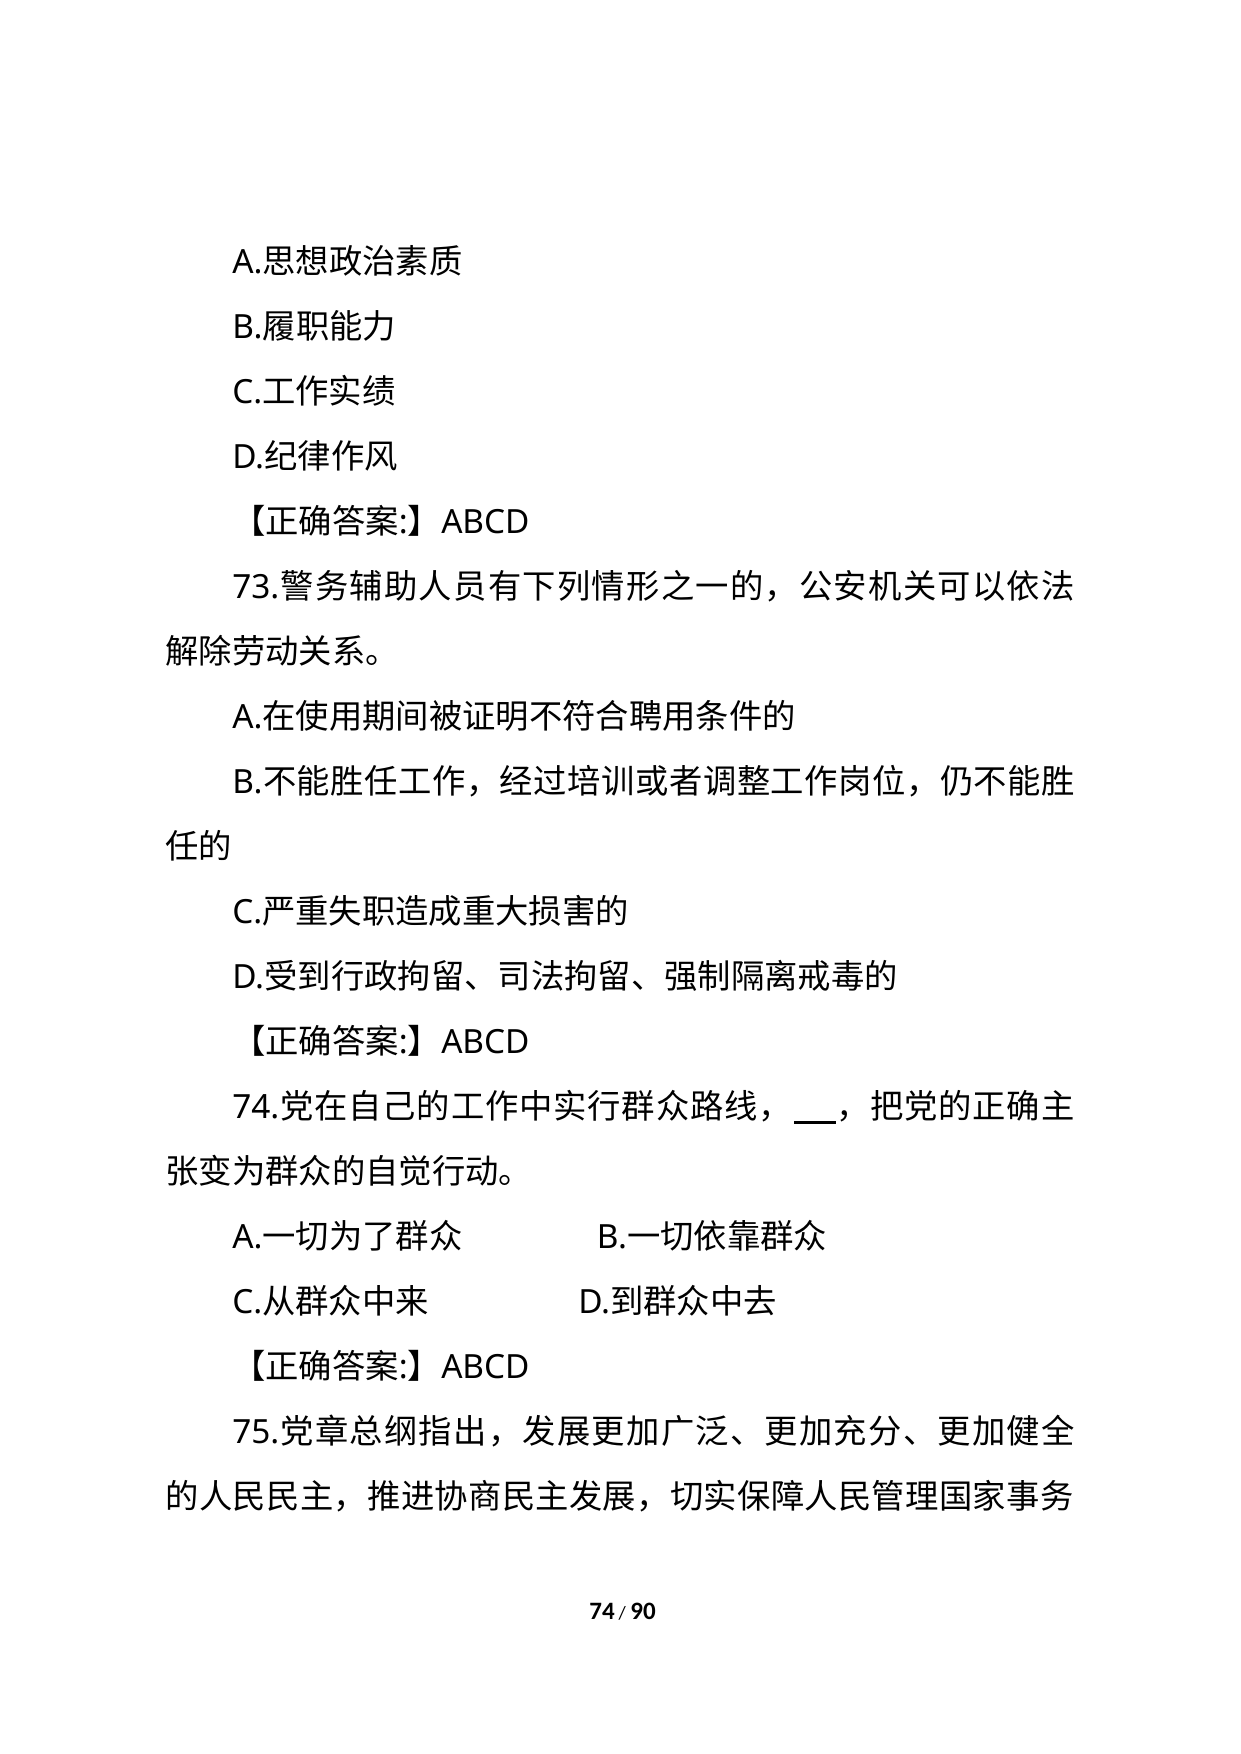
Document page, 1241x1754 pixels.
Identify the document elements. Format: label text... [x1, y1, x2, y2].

text 74.党在自己的工作中实行群众路线， ，把党的正确主张变为群众的自觉行动。 [165, 1072, 1075, 1202]
text D.受到行政拘留、司法拘留、强制隔离戒毒的 [165, 942, 1075, 1007]
text 【正确答案:】ABCD [165, 1007, 1075, 1072]
text 73.警务辅助人员有下列情形之一的，公安机关可以依法解除劳动关系。 [165, 552, 1075, 682]
text A.一切为了群众 B.一切依靠群众 [165, 1202, 1075, 1267]
text A.在使用期间被证明不符合聘用条件的 [165, 682, 1075, 747]
text 【正确答案:】ABCD [165, 487, 1075, 552]
text C.从群众中来 D.到群众中去 [165, 1267, 1075, 1332]
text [165, 1397, 1075, 1527]
text C.工作实绩 [165, 357, 1075, 422]
text 【正确答案:】ABCD [165, 1332, 1075, 1397]
text B.履职能力 [165, 292, 1075, 357]
text B.不能胜任工作，经过培训或者调整工作岗位，仍不能胜任的 [165, 747, 1075, 877]
text D.纪律作风 [165, 422, 1075, 487]
text A.思想政治素质 [165, 227, 1075, 292]
text C.严重失职造成重大损害的 [165, 877, 1075, 942]
